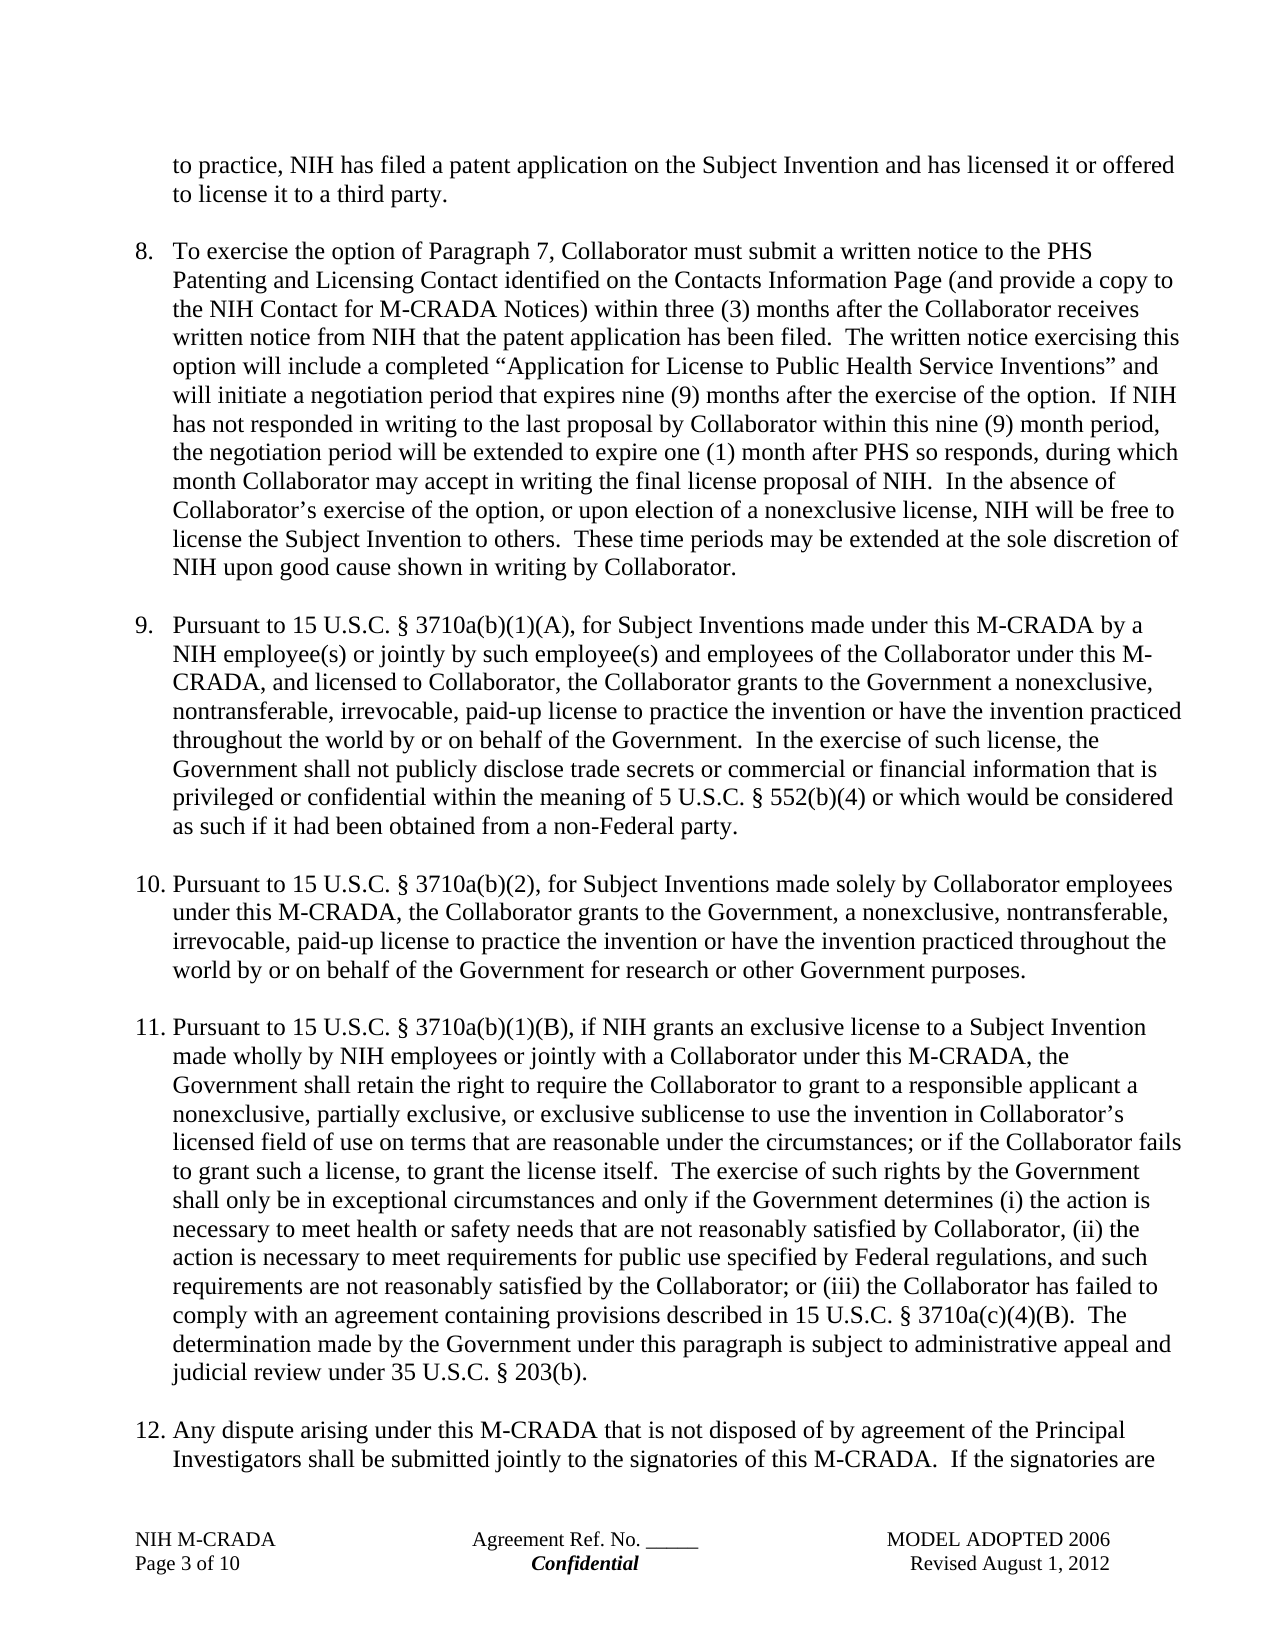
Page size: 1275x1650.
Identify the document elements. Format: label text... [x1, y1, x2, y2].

list Pursuant to 15 U.S.C. § 3710a(b)(1)(A), for Subject Inventions made under this M-CRADA by a NIH employee(s) or jointly by such employee(s) and employees of the Collaborator under this M-CRADA, and licensed to Collaborator, the Collaborator grants to the Government a nonexclusive, nontransferable, irrevocable, paid-up license to practice the invention or have the invention practiced throughout the world by or on behalf of the Government. In the exercise of such license, the Government shall not publicly disclose trade secrets or commercial or financial information that is privileged or confidential within the meaning of 5 U.S.C. § 552(b)(4) or which would be considered as such if it had been obtained from a non-Federal party. [135, 610, 1185, 840]
list Pursuant to 15 U.S.C. § 3710a(b)(1)(B), if NIH grants an exclusive license to a Subject Invention made wholly by NIH employees or jointly with a Collaborator under this M-CRADA, the Government shall retain the right to require the Collaborator to grant to a responsible applicant a nonexclusive, partially exclusive, or exclusive sublicense to use the invention in Collaborator’s licensed field of use on terms that are reasonable under the circumstances; or if the Collaborator fails to grant such a license, to grant the license itself. The exercise of such rights by the Government shall only be in exceptional circumstances and only if the Government determines (i) the action is necessary to meet health or safety needs that are not reasonably satisfied by Collaborator, (ii) the action is necessary to meet requirements for public use specified by Federal regulations, and such requirements are not reasonably satisfied by the Collaborator; or (iii) the Collaborator has failed to comply with an agreement containing provisions described in 15 U.S.C. § 3710a(c)(4)(B). The determination made by the Government under this paragraph is subject to administrative appeal and judicial review under 35 U.S.C. § 203(b). [135, 1012, 1185, 1386]
list Pursuant to 15 U.S.C. § 3710a(b)(2), for Subject Inventions made solely by Collaborator employees under this M-CRADA, the Collaborator grants to the Government, a nonexclusive, nontransferable, irrevocable, paid-up license to practice the invention or have the invention practiced throughout the world by or on behalf of the Government for research or other Government purposes. [135, 869, 1185, 984]
list To exercise the option of Paragraph 7, Collaborator must submit a written notice to the PHS Patenting and Licensing Contact identified on the Contacts Information Page (and provide a copy to the NIH Contact for M-CRADA Notices) within three (3) months after the Collaborator receives written notice from NIH that the patent application has been filed. The written notice exercising this option will include a completed “Application for License to Public Health Service Inventions” and will initiate a negotiation period that expires nine (9) months after the exercise of the option. If NIH has not responded in writing to the last proposal by Collaborator within this nine (9) month period, the negotiation period will be extended to expire one (1) month after PHS so responds, during which month Collaborator may accept in writing the final license proposal of NIH. In the absence of Collaborator’s exercise of the option, or upon election of a nonexclusive license, NIH will be free to license the Subject Invention to others. These time periods may be extended at the sole discretion of NIH upon good cause shown in writing by Collaborator. [135, 236, 1185, 581]
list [135, 1415, 1185, 1472]
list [135, 150, 1185, 207]
